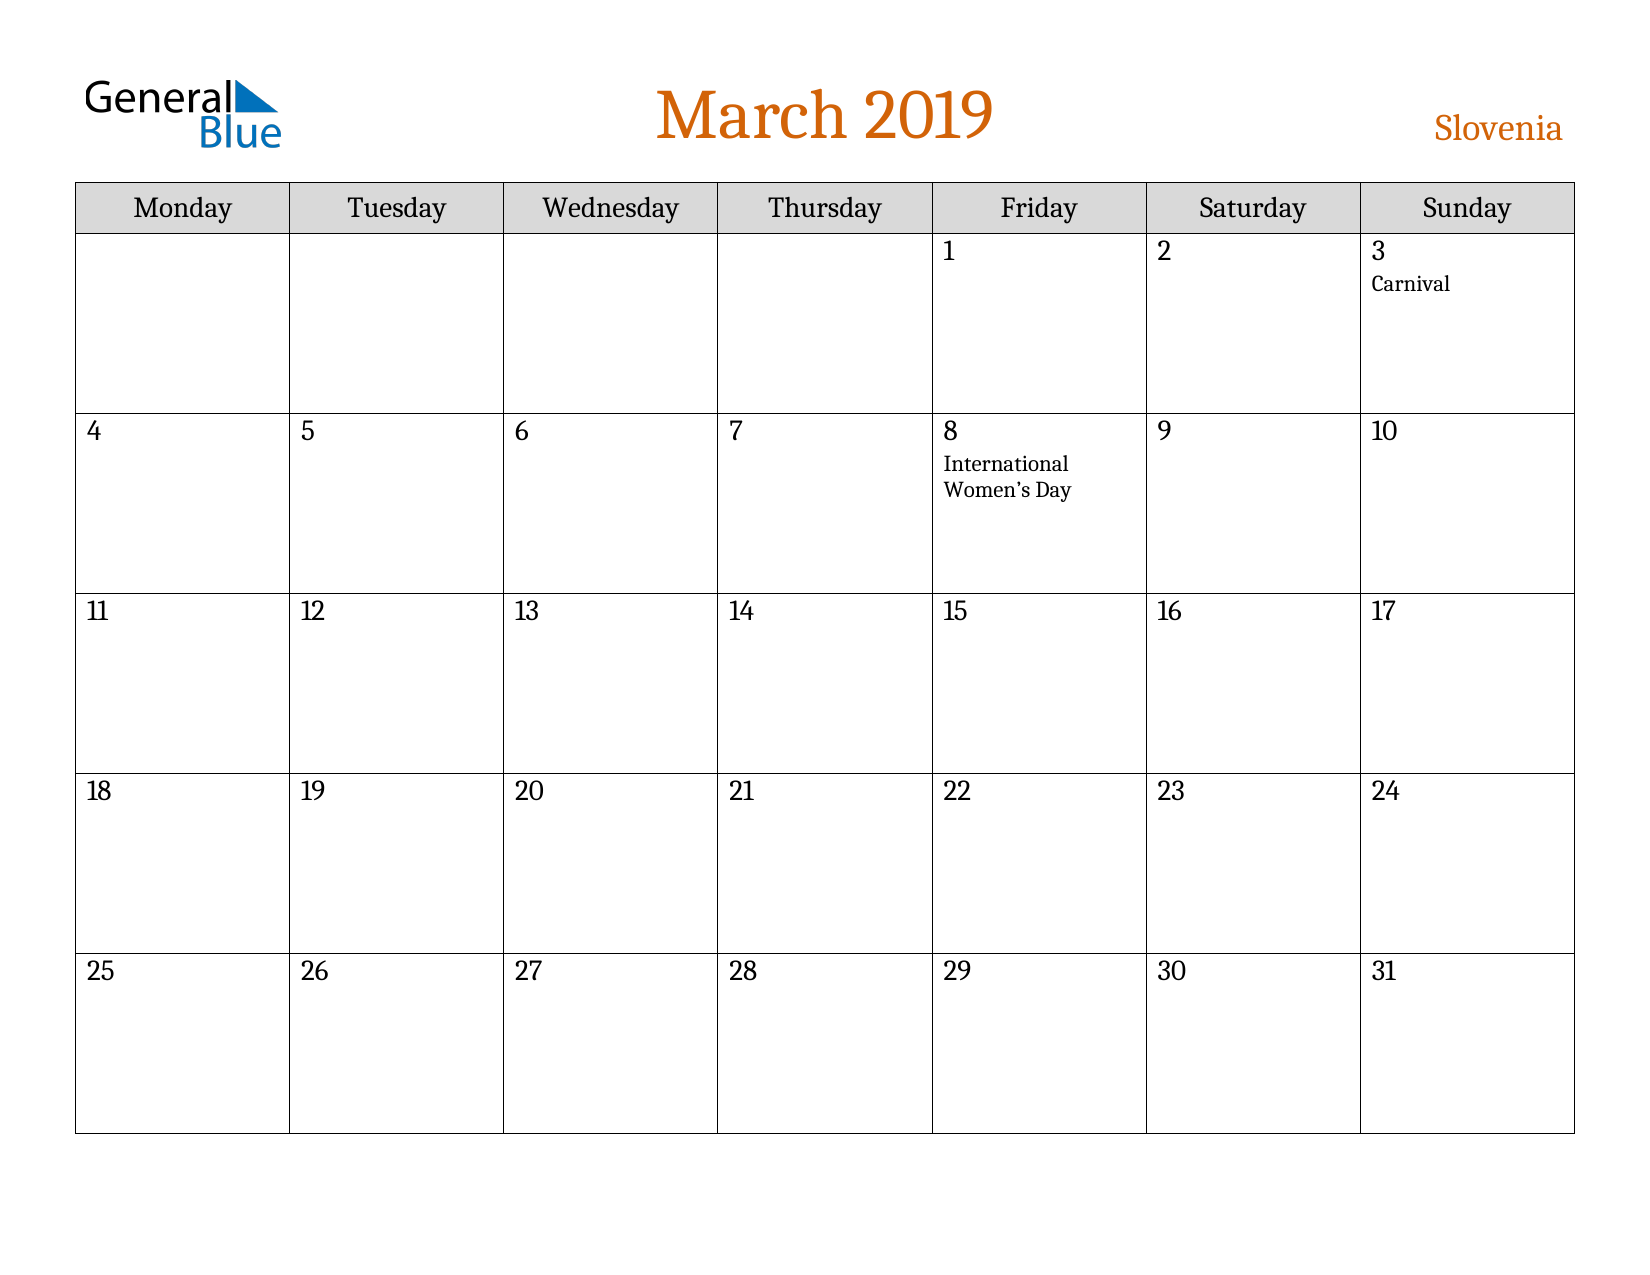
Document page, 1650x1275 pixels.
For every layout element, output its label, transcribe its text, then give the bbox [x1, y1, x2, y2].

table_cell [1361, 810, 1574, 953]
table_cell [76, 990, 289, 1133]
table_cell [1147, 630, 1360, 773]
table_cell 26 [290, 954, 503, 990]
table_cell Tuesday [290, 183, 503, 233]
picture [86, 80, 281, 148]
table_cell 13 [504, 594, 717, 630]
table_cell [290, 270, 503, 413]
table_cell Carnival [1361, 270, 1574, 413]
table_cell 14 [718, 594, 932, 630]
table_cell [504, 270, 717, 413]
table_cell [1147, 990, 1360, 1133]
table_cell 18 [76, 774, 289, 810]
table_cell 7 [718, 414, 932, 450]
table_cell [1361, 630, 1574, 773]
table_cell 10 [1361, 414, 1574, 450]
table_cell [290, 450, 503, 593]
table_cell [504, 810, 717, 953]
table_cell [76, 450, 289, 593]
table_cell 30 [1147, 954, 1360, 990]
table_cell [933, 630, 1146, 773]
table_cell 3 [1361, 234, 1574, 270]
table_cell 5 [290, 414, 503, 450]
table_header Slovenia [1146, 75, 1574, 182]
table_cell International Women’s Day [933, 450, 1146, 593]
table_cell 23 [1147, 774, 1360, 810]
table_cell 15 [933, 594, 1146, 630]
table_cell 25 [76, 954, 289, 990]
table_cell [718, 270, 932, 413]
table_cell [1147, 270, 1360, 413]
table_cell 27 [504, 954, 717, 990]
table_cell Saturday [1147, 183, 1360, 233]
table_cell Thursday [718, 183, 932, 233]
table_cell [76, 630, 289, 773]
table_cell 21 [718, 774, 932, 810]
table_cell 9 [1147, 414, 1360, 450]
table_cell 22 [933, 774, 1146, 810]
table_cell 6 [504, 414, 717, 450]
table_cell 31 [1361, 954, 1574, 990]
table_cell [76, 234, 289, 270]
table_cell Wednesday [504, 183, 717, 233]
table_cell [76, 270, 289, 413]
table_cell [290, 630, 503, 773]
table_cell [1147, 450, 1360, 593]
table_cell [290, 234, 503, 270]
table_cell 8 [933, 414, 1146, 450]
table_cell 24 [1361, 774, 1574, 810]
table_cell 16 [1147, 594, 1360, 630]
table_cell 20 [504, 774, 717, 810]
table_cell 11 [76, 594, 289, 630]
table_cell [504, 990, 717, 1133]
table_cell [933, 990, 1146, 1133]
table_cell [76, 810, 289, 953]
table_header March 2019 [504, 75, 1146, 182]
table_cell [718, 810, 932, 953]
table_cell 19 [290, 774, 503, 810]
table_cell 2 [1147, 234, 1360, 270]
table_cell 28 [718, 954, 932, 990]
table_cell 29 [933, 954, 1146, 990]
table_cell [504, 234, 717, 270]
table_cell [718, 630, 932, 773]
table_cell [290, 990, 503, 1133]
table_cell [1361, 990, 1574, 1133]
table_cell [718, 450, 932, 593]
table_cell [1361, 450, 1574, 593]
table_cell [504, 630, 717, 773]
table_cell Friday [933, 183, 1146, 233]
table_cell [933, 810, 1146, 953]
table_cell [504, 450, 717, 593]
table_cell 12 [290, 594, 503, 630]
table_cell 17 [1361, 594, 1574, 630]
table_cell [290, 810, 503, 953]
table_cell [718, 990, 932, 1133]
table_cell [933, 270, 1146, 413]
table_header [76, 75, 503, 182]
table_cell [1147, 810, 1360, 953]
table_cell 1 [933, 234, 1146, 270]
table_cell 4 [76, 414, 289, 450]
table_cell [718, 234, 932, 270]
table_cell Sunday [1361, 183, 1574, 233]
table_cell Monday [76, 183, 289, 233]
